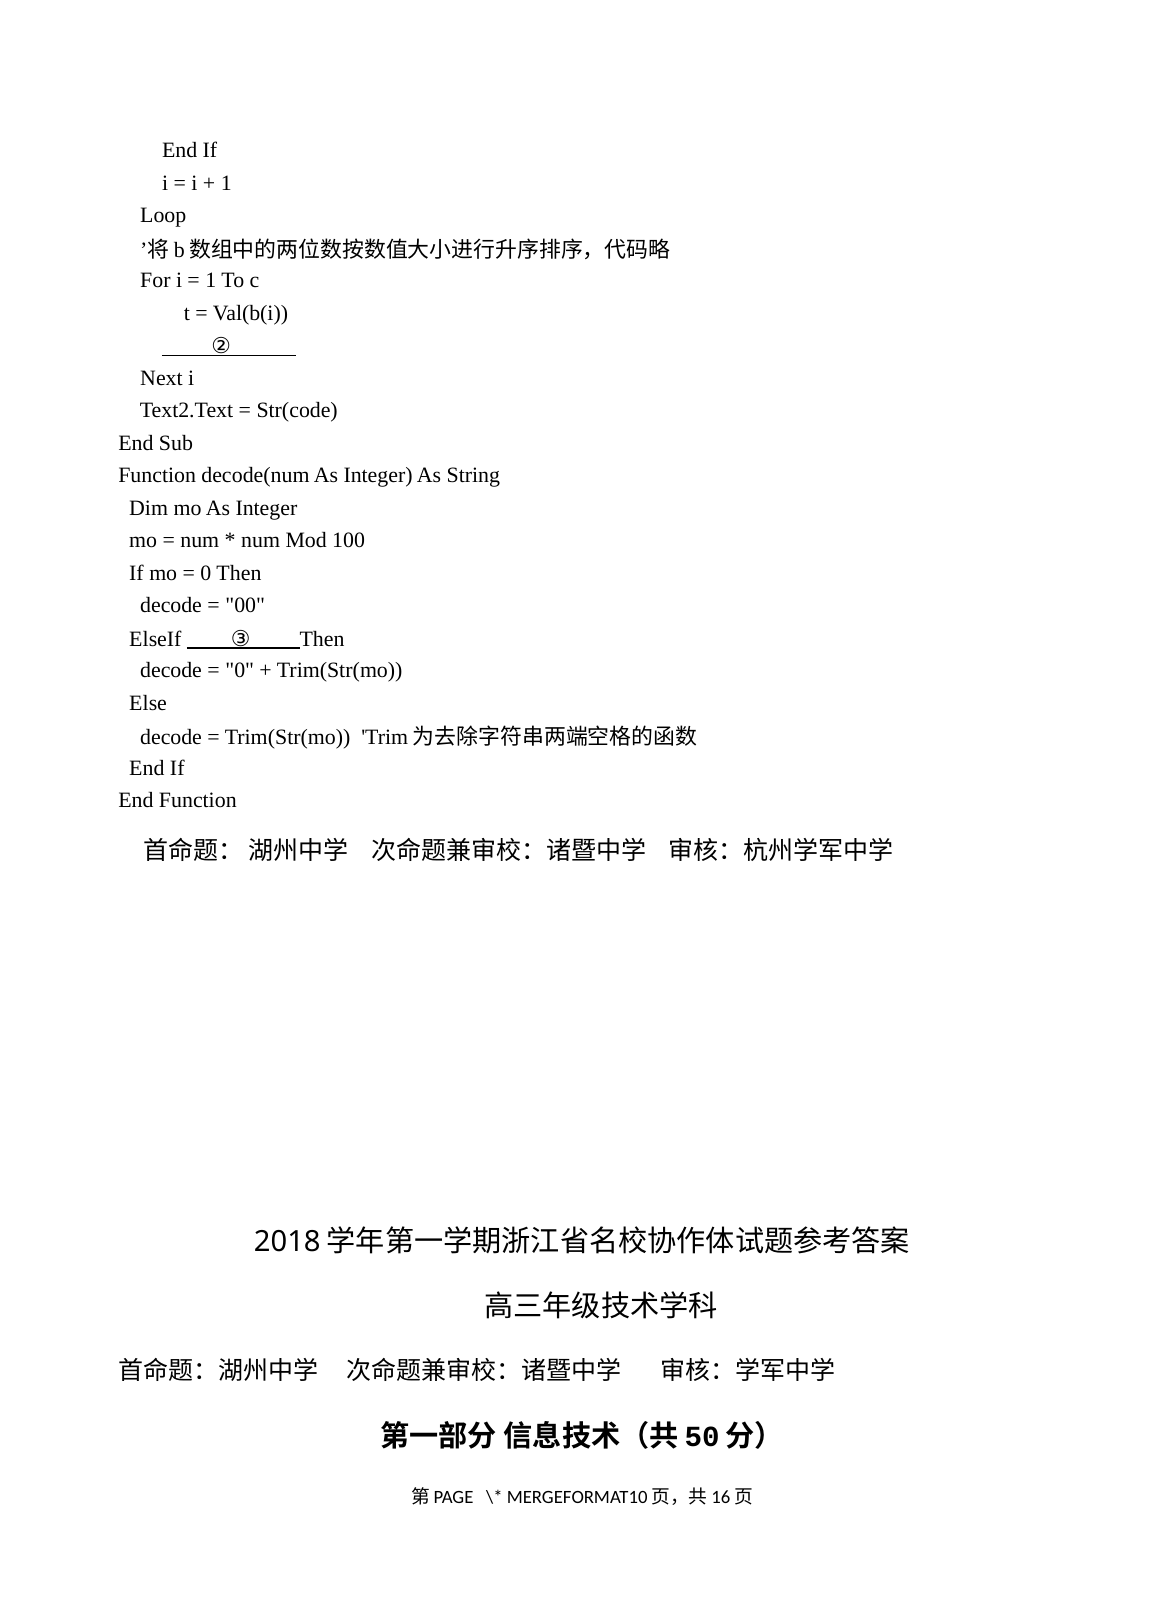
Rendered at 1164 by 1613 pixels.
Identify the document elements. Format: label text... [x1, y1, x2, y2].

text End If [118, 134, 1045, 166]
text 首命题： 湖州中学 次命题兼审校：诸暨中学 审核：杭州学军中学 [118, 816, 1045, 881]
text End If [118, 751, 1045, 784]
text decode = "00" [118, 589, 1045, 621]
text t = Val(b(i)) [118, 296, 1045, 329]
text Loop [118, 199, 1045, 231]
text ElseIf ③ Then [118, 621, 1045, 654]
text End Function [118, 784, 1045, 816]
text 2018学年第一学期浙江省名校协作体试题参考答案 [118, 1206, 1045, 1271]
text Text2.Text = Str(code) [118, 394, 1045, 426]
text ’将b数组中的两位数按数值大小进行升序排序，代码略 [118, 231, 1045, 264]
text For i = 1 To c [118, 264, 1045, 296]
text Else [118, 686, 1045, 719]
text 首命题：湖州中学 次命题兼审校：诸暨中学 审核：学军中学 [118, 1336, 1045, 1401]
text End Sub [118, 426, 1045, 459]
text mo = num * num Mod 100 [118, 524, 1045, 556]
text decode = "0" + Trim(Str(mo)) [118, 654, 1045, 686]
text 高三年级技术学科 [118, 1271, 1045, 1336]
text Next i [118, 361, 1045, 394]
text Function decode(num As Integer) As String [118, 459, 1045, 491]
text 第一部分 信息技术（共50分） [118, 1401, 1045, 1466]
text If mo = 0 Then [118, 556, 1045, 589]
text ② [118, 329, 1045, 361]
text decode = Trim(Str(mo)) 'Trim为去除字符串两端空格的函数 [118, 719, 1045, 751]
text Dim mo As Integer [118, 491, 1045, 524]
text i = i + 1 [118, 166, 1045, 199]
